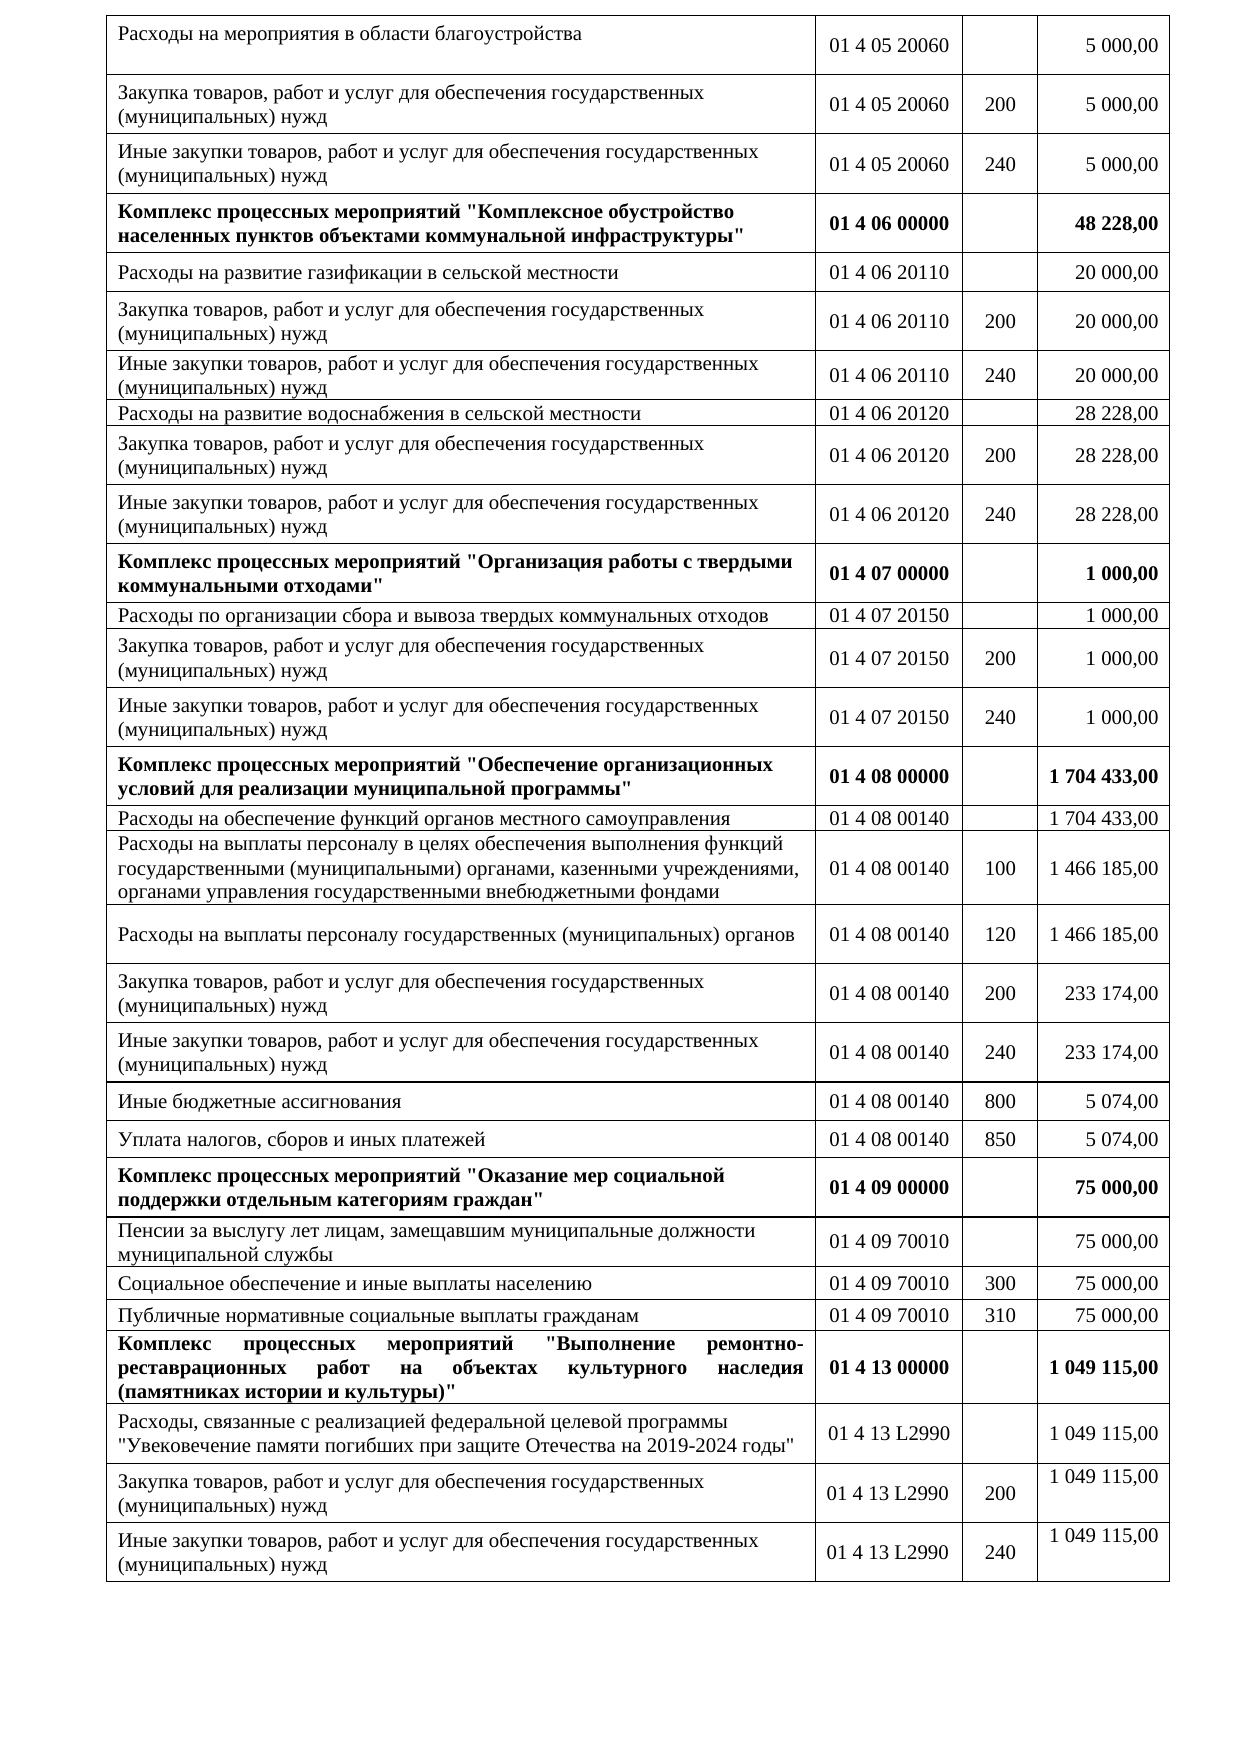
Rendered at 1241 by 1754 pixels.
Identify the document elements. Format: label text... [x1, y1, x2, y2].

table_cell 01 4 06 00000 [816, 194, 962, 252]
table_cell Расходы на обеспечение функций органов местного самоуправления [107, 806, 815, 830]
table_cell 75 000,00 [1038, 1300, 1169, 1330]
table_cell [963, 1331, 1037, 1403]
table_cell 01 4 05 20060 [816, 16, 962, 74]
table_cell 1 000,00 [1038, 603, 1169, 627]
table_cell 240 [963, 688, 1037, 746]
table_cell 01 4 09 70010 [816, 1300, 962, 1330]
table_cell 20 000,00 [1038, 253, 1169, 291]
table_cell [963, 747, 1037, 805]
table_cell 20 000,00 [1038, 351, 1169, 399]
table_cell 240 [963, 1023, 1037, 1081]
table_cell 01 4 13 L2990 [816, 1464, 962, 1522]
table_cell 28 228,00 [1038, 400, 1169, 424]
table_cell 5 000,00 [1038, 75, 1169, 133]
table_cell 01 4 08 00140 [816, 1083, 962, 1119]
table_cell 200 [963, 426, 1037, 484]
table_cell 240 [963, 1523, 1037, 1581]
table_cell 01 4 06 20110 [816, 351, 962, 399]
table_cell 240 [963, 134, 1037, 193]
table_cell 01 4 07 00000 [816, 544, 962, 602]
table_cell [963, 194, 1037, 252]
table_cell [963, 253, 1037, 291]
table_cell 200 [963, 292, 1037, 350]
table_cell Расходы на развитие водоснабжения в сельской местности [107, 400, 815, 424]
table_cell 75 000,00 [1038, 1158, 1169, 1216]
table_cell 75 000,00 [1038, 1218, 1169, 1266]
table_cell Закупка товаров, работ и услуг для обеспечения государственных (муниципальных) нужд [107, 75, 815, 133]
table_cell Социальное обеспечение и иные выплаты населению [107, 1267, 815, 1298]
table_cell Иные закупки товаров, работ и услуг для обеспечения государственных (муниципальных) нужд [107, 1523, 815, 1581]
table_cell Иные закупки товаров, работ и услуг для обеспечения государственных (муниципальных) нужд [107, 1023, 815, 1081]
table_cell Закупка товаров, работ и услуг для обеспечения государственных (муниципальных) нужд [107, 964, 815, 1022]
table_cell Комплекс процессных мероприятий "Оказание мер социальной поддержки отдельным категориям граждан" [107, 1158, 815, 1216]
table_cell Комплекс процессных мероприятий "Организация работы с твердыми коммунальными отходами" [107, 544, 815, 602]
table_cell 1 049 115,00 [1038, 1331, 1169, 1403]
table_cell 240 [963, 485, 1037, 543]
table_cell Публичные нормативные социальные выплаты гражданам [107, 1300, 815, 1330]
table_cell Закупка товаров, работ и услуг для обеспечения государственных (муниципальных) нужд [107, 629, 815, 687]
table_cell 01 4 06 20110 [816, 253, 962, 291]
table_cell Иные закупки товаров, работ и услуг для обеспечения государственных (муниципальных) нужд [107, 351, 815, 399]
table_cell Закупка товаров, работ и услуг для обеспечения государственных (муниципальных) нужд [107, 1464, 815, 1522]
table_cell 28 228,00 [1038, 426, 1169, 484]
table_cell 200 [963, 964, 1037, 1022]
table_cell 75 000,00 [1038, 1267, 1169, 1298]
table_cell 01 4 13 L2990 [816, 1404, 962, 1462]
table_cell Пенсии за выслугу лет лицам, замещавшим муниципальные должности муниципальной службы [107, 1218, 815, 1266]
table_cell 850 [963, 1121, 1037, 1157]
table_cell Комплекс процессных мероприятий "Комплексное обустройство населенных пунктов объектами коммунальной инфраструктуры" [107, 194, 815, 252]
table_cell Комплекс процессных мероприятий "Выполнение ремонтно-реставрационных работ на объектах культурного наследия (памятниках истории и культуры)" [107, 1331, 815, 1403]
table_cell Расходы, связанные с реализацией федеральной целевой программы "Увековечение памяти погибших при защите Отечества на 2019-2024 годы" [107, 1404, 815, 1462]
table_cell [963, 1404, 1037, 1462]
table_cell Иные бюджетные ассигнования [107, 1083, 815, 1119]
table_cell 1 704 433,00 [1038, 806, 1169, 830]
table_cell 01 4 09 70010 [816, 1218, 962, 1266]
table_cell 5 074,00 [1038, 1121, 1169, 1157]
table_cell [963, 544, 1037, 602]
table_cell 200 [963, 1464, 1037, 1522]
table_cell 200 [963, 629, 1037, 687]
table_cell 01 4 13 00000 [816, 1331, 962, 1403]
table_cell 5 074,00 [1038, 1083, 1169, 1119]
table_cell 120 [963, 905, 1037, 963]
table_cell 01 4 07 20150 [816, 688, 962, 746]
table_cell [963, 603, 1037, 627]
table_cell Иные закупки товаров, работ и услуг для обеспечения государственных (муниципальных) нужд [107, 485, 815, 543]
table_cell 1 704 433,00 [1038, 747, 1169, 805]
table_cell 100 [963, 831, 1037, 903]
table_cell 20 000,00 [1038, 292, 1169, 350]
table_cell 1 466 185,00 [1038, 831, 1169, 903]
table_cell 01 4 06 20110 [816, 292, 962, 350]
table_cell 310 [963, 1300, 1037, 1330]
table_cell Расходы на выплаты персоналу в целях обеспечения выполнения функций государственными (муниципальными) органами, казенными учреждениями, органами управления государственными внебюджетными фондами [107, 831, 815, 903]
table_cell 233 174,00 [1038, 964, 1169, 1022]
table_cell Уплата налогов, сборов и иных платежей [107, 1121, 815, 1157]
table_cell Иные закупки товаров, работ и услуг для обеспечения государственных (муниципальных) нужд [107, 688, 815, 746]
table_cell 01 4 05 20060 [816, 134, 962, 193]
table_cell [963, 806, 1037, 830]
table_cell 01 4 05 20060 [816, 75, 962, 133]
table_cell 233 174,00 [1038, 1023, 1169, 1081]
table_cell 01 4 08 00140 [816, 806, 962, 830]
table_cell 01 4 09 00000 [816, 1158, 962, 1216]
table_cell 01 4 06 20120 [816, 485, 962, 543]
table_cell 01 4 08 00140 [816, 1023, 962, 1081]
table_cell 1 000,00 [1038, 544, 1169, 602]
table_cell Комплекс процессных мероприятий "Обеспечение организационных условий для реализации муниципальной программы" [107, 747, 815, 805]
table_cell 1 049 115,00 [1038, 1523, 1169, 1581]
table_cell Расходы на мероприятия в области благоустройства [107, 16, 815, 74]
table_cell 01 4 08 00140 [816, 1121, 962, 1157]
table_cell [963, 1158, 1037, 1216]
table_cell 800 [963, 1083, 1037, 1119]
table_cell 01 4 07 20150 [816, 629, 962, 687]
table_cell [963, 16, 1037, 74]
table_cell 48 228,00 [1038, 194, 1169, 252]
table_cell 1 466 185,00 [1038, 905, 1169, 963]
table_cell 240 [963, 351, 1037, 399]
table_cell 5 000,00 [1038, 16, 1169, 74]
table_cell 1 049 115,00 [1038, 1404, 1169, 1462]
table_cell 1 049 115,00 [1038, 1464, 1169, 1522]
table_cell 1 000,00 [1038, 688, 1169, 746]
table_cell 01 4 08 00140 [816, 964, 962, 1022]
table_cell [963, 400, 1037, 424]
table_cell Расходы на выплаты персоналу государственных (муниципальных) органов [107, 905, 815, 963]
table_cell 01 4 09 70010 [816, 1267, 962, 1298]
table_cell 01 4 06 20120 [816, 400, 962, 424]
table_cell Расходы по организации сбора и вывоза твердых коммунальных отходов [107, 603, 815, 627]
table_cell 1 000,00 [1038, 629, 1169, 687]
table_cell 5 000,00 [1038, 134, 1169, 193]
table_cell 01 4 08 00140 [816, 831, 962, 903]
table_cell 300 [963, 1267, 1037, 1298]
table_cell Расходы на развитие газификации в сельской местности [107, 253, 815, 291]
table_cell Закупка товаров, работ и услуг для обеспечения государственных (муниципальных) нужд [107, 426, 815, 484]
table_cell [963, 1218, 1037, 1266]
table_cell 01 4 08 00000 [816, 747, 962, 805]
table_cell Закупка товаров, работ и услуг для обеспечения государственных (муниципальных) нужд [107, 292, 815, 350]
table_cell 28 228,00 [1038, 485, 1169, 543]
table_cell 01 4 06 20120 [816, 426, 962, 484]
table_cell 200 [963, 75, 1037, 133]
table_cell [107, 134, 815, 193]
table_cell 01 4 13 L2990 [816, 1523, 962, 1581]
table_cell 01 4 07 20150 [816, 603, 962, 627]
table_cell 01 4 08 00140 [816, 905, 962, 963]
